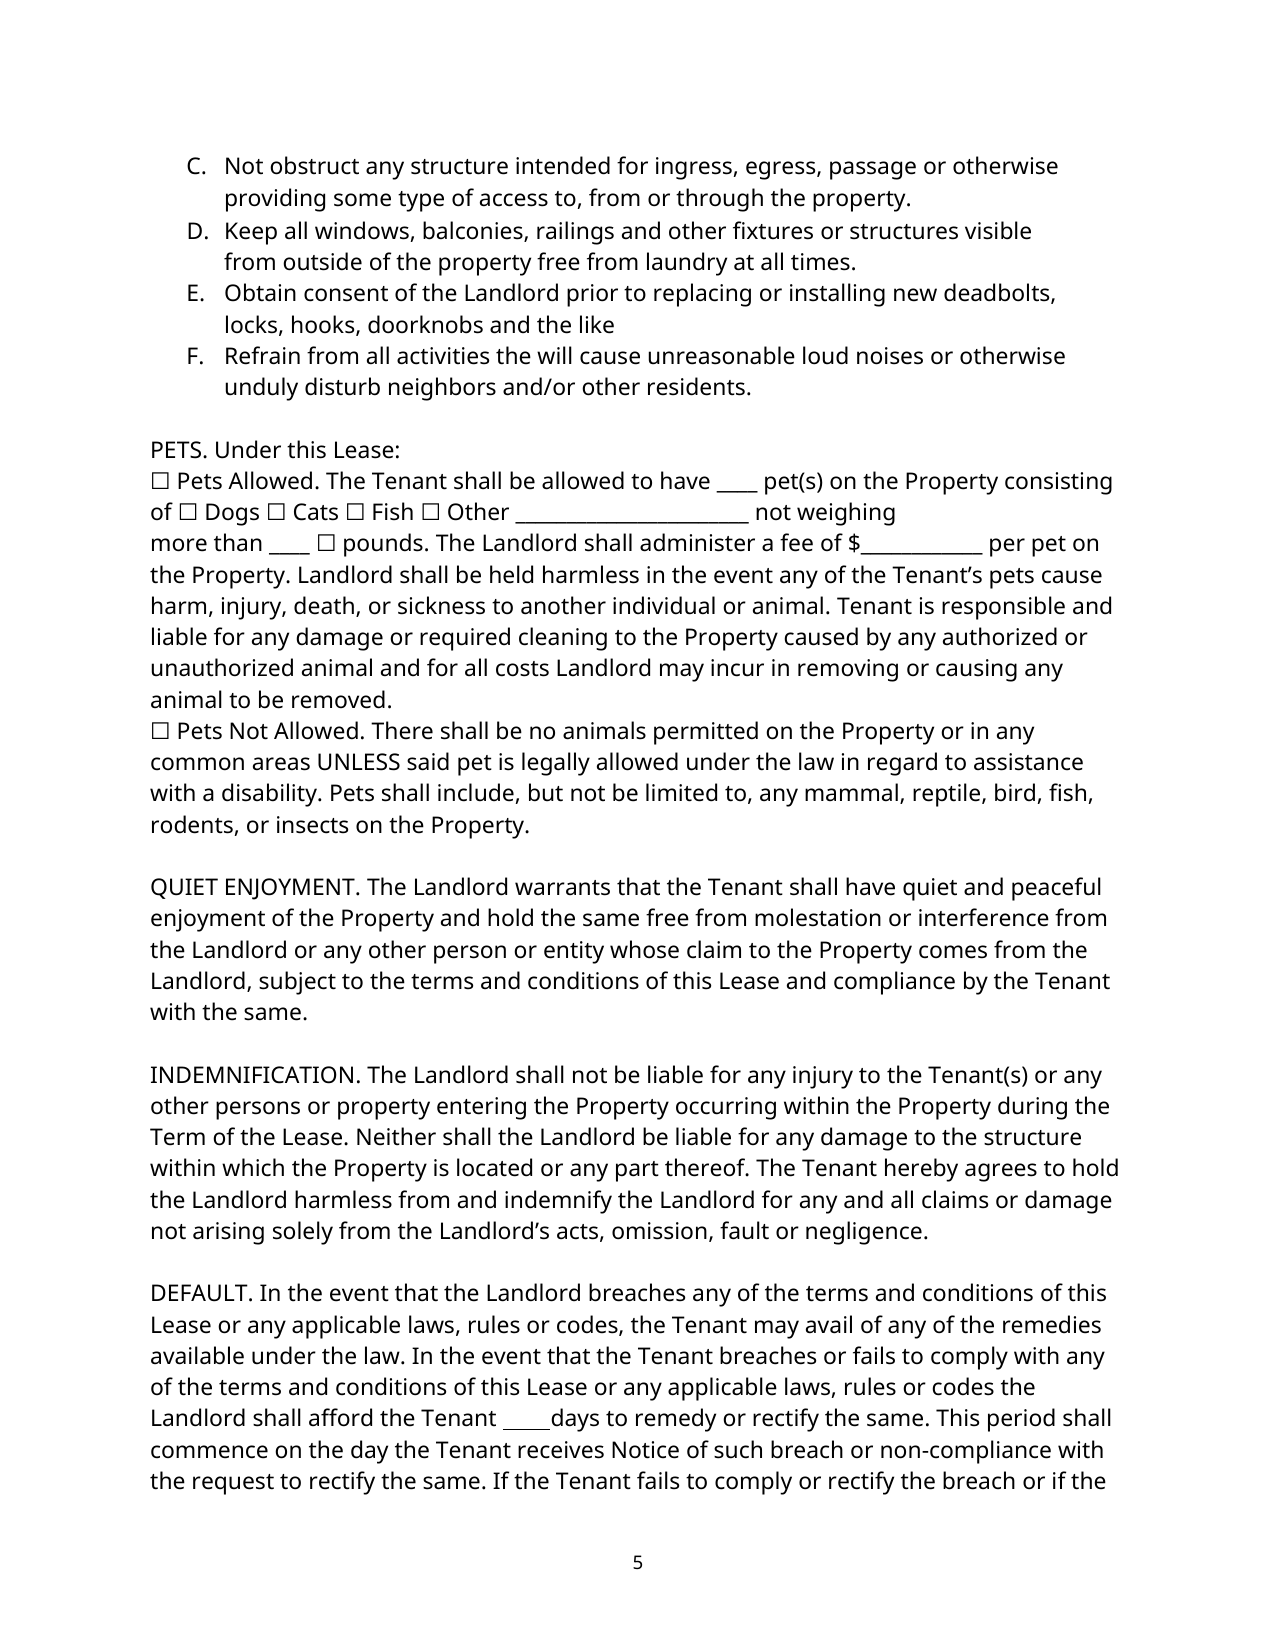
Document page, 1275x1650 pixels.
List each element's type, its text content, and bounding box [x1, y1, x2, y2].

list Obtain consent of the Landlord prior to replacing or installing new deadbolts, locks, hooks, doorknobs and the like [186, 277, 1108, 340]
text more than ____ ☐ pounds. The Landlord shall administer a fee of $____________ per pet on the Property. Landlord shall be held harmless in the event any of the Tenant’s pets cause harm, injury, death, or sickness to another individual or animal. Tenant is responsible and liable for any damage or required cleaning to the Property caused by any authorized or unauthorized animal and for all costs Landlord may incur in removing or causing any animal to be removed. [150, 527, 1125, 715]
text PETS. Under this Lease: [150, 434, 1125, 465]
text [150, 1277, 1125, 1496]
text ☐ Pets Not Allowed. There shall be no animals permitted on the Property or in any common areas UNLESS said pet is legally allowed under the law in regard to assistance with a disability. Pets shall include, but not be limited to, any mammal, reptile, bird, fish, rodents, or insects on the Property. [150, 715, 1125, 840]
list Refrain from all activities the will cause unreasonable loud noises or otherwise unduly disturb neighbors and/or other residents. [186, 340, 1108, 402]
list Keep all windows, balconies, railings and other fixtures or structures visible from outside of the property free from laundry at all times. [186, 215, 1067, 277]
list Not obstruct any structure intended for ingress, egress, passage or otherwise providing some type of access to, from or through the property. [186, 150, 1067, 213]
text QUIET ENJOYMENT. The Landlord warrants that the Tenant shall have quiet and peaceful enjoyment of the Property and hold the same free from molestation or interference from the Landlord or any other person or entity whose claim to the Property comes from the Landlord, subject to the terms and conditions of this Lease and compliance by the Tenant with the same. [150, 871, 1125, 1027]
text INDEMNIFICATION. The Landlord shall not be liable for any injury to the Tenant(s) or any other persons or property entering the Property occurring within the Property during the Term of the Lease. Neither shall the Landlord be liable for any damage to the structure within which the Property is located or any part thereof. The Tenant hereby agrees to hold the Landlord harmless from and indemnify the Landlord for any and all claims or damage not arising solely from the Landlord’s acts, omission, fault or negligence. [150, 1059, 1125, 1246]
text ☐ Pets Allowed. The Tenant shall be allowed to have ____ pet(s) on the Property consisting of ☐ Dogs ☐ Cats ☐ Fish ☐ Other _______________________ not weighing [150, 465, 1125, 527]
